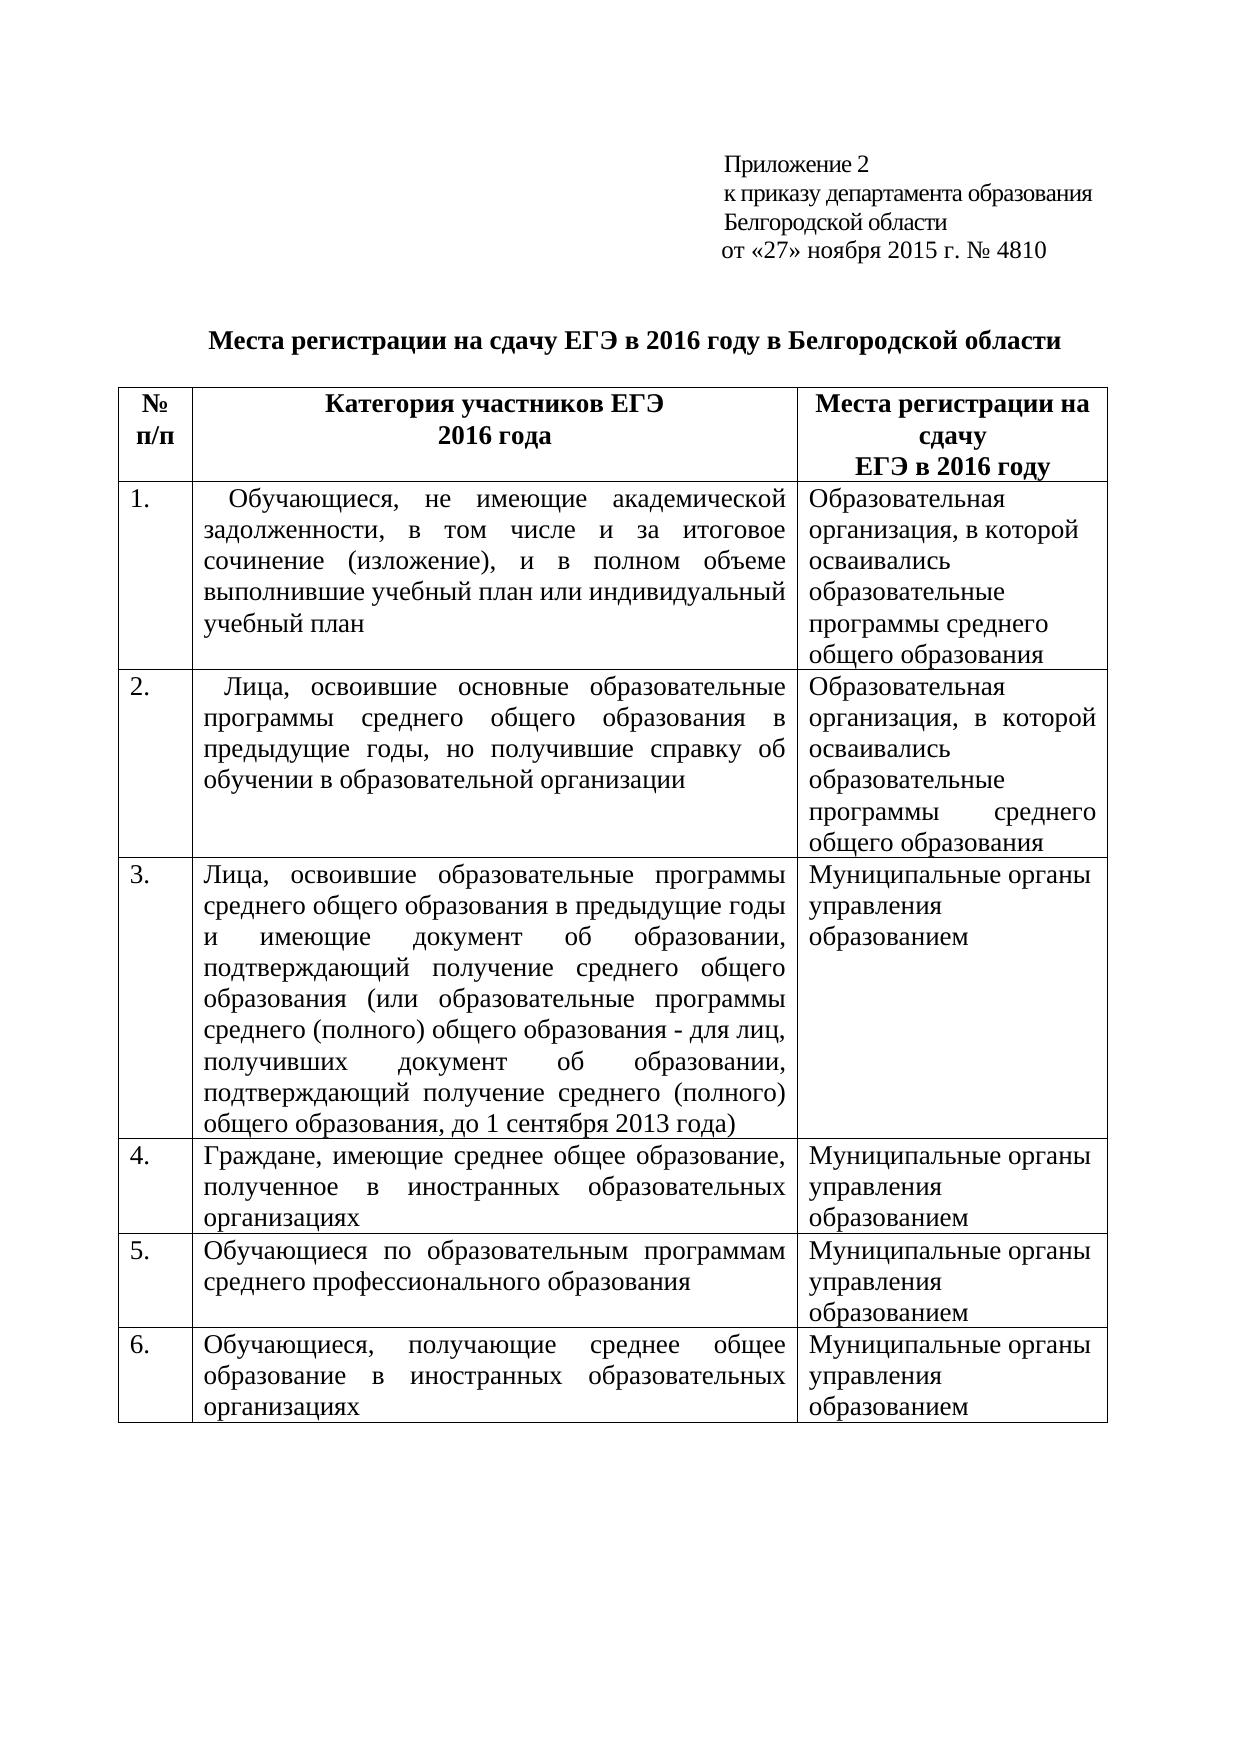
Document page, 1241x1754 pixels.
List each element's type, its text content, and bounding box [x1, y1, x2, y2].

table_header Категория участников ЕГЭ 2016 года [193, 388, 797, 481]
table_cell 4. [119, 1139, 192, 1233]
table_cell Лица, освоившие образовательные программы среднего общего образования в предыдущие годы и имеющие документ об образовании, подтверждающий получение среднего общего образования (или образовательные программы среднего (полного) общего образования - для лиц, получивших документ об образовании, подтверждающий получение среднего (полного) общего образования, до 1 сентября 2013 года) [193, 858, 797, 1138]
table_cell 5. [119, 1234, 192, 1327]
text Приложение 2 [723, 149, 1152, 178]
table_header Места регистрации на сдачу ЕГЭ в 2016 году [798, 388, 1107, 481]
text Места регистрации на сдачу ЕГЭ в 2016 году в Белгородской области [118, 324, 1152, 355]
table_cell 6. [119, 1328, 192, 1422]
table_cell Муниципальные органы управления образованием [798, 1139, 1107, 1233]
text от «27» ноября 2015 г. № 4810 [709, 236, 1152, 264]
table_cell Обучающиеся, не имеющие академической задолженности, в том числе и за итоговое сочинение (изложение), и в полном объеме выполнившие учебный план или индивидуальный учебный план [193, 482, 797, 669]
table_cell Образовательная организация, в которой осваивались образовательные программы среднего общего образования [798, 670, 1107, 857]
table_cell Лица, освоившие основные образовательные программы среднего общего образования в предыдущие годы, но получившие справку об обучении в образовательной организации [193, 670, 797, 857]
table_cell 2. [119, 670, 192, 857]
table_cell Граждане, имеющие среднее общее образование, полученное в иностранных образовательных организациях [193, 1139, 797, 1233]
table_cell Образовательная организация, в которой осваивались образовательные программы среднего общего образования [798, 482, 1107, 669]
table_cell 1. [119, 482, 192, 669]
table_header № п/п [119, 388, 192, 481]
text к приказу департамента образования Белгородской области [723, 178, 1152, 236]
table_cell Обучающиеся по образовательным программам среднего профессионального образования [193, 1234, 797, 1327]
table_cell 3. [119, 858, 192, 1138]
table_cell Муниципальные органы управления образованием [798, 858, 1107, 1138]
table_cell Муниципальные органы управления образованием [798, 1234, 1107, 1327]
table_cell Обучающиеся, получающие среднее общее образование в иностранных образовательных организациях [193, 1328, 797, 1422]
table_cell Муниципальные органы управления образованием [798, 1328, 1107, 1422]
